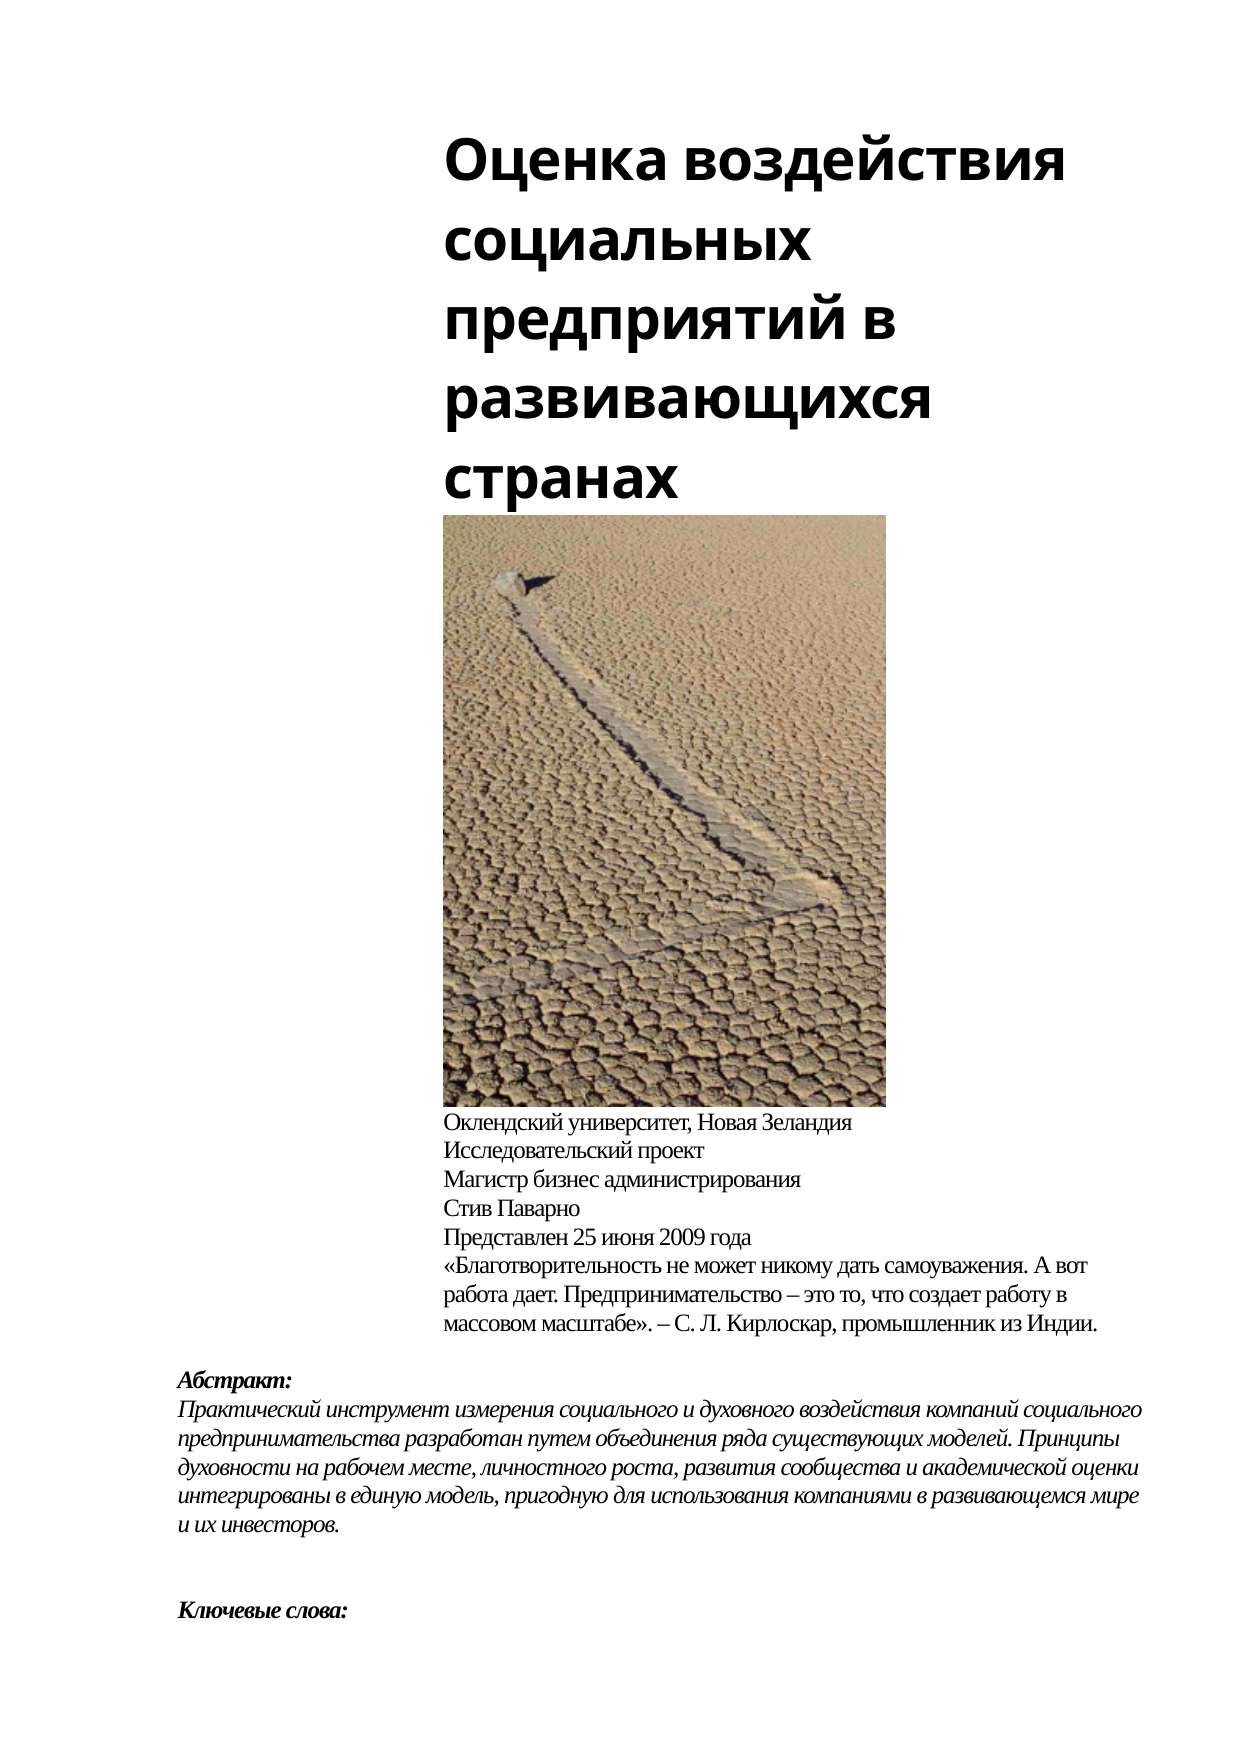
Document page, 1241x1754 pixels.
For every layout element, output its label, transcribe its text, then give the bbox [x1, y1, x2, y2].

title Оценка воздействия социальных предприятий в развивающихся странах [443, 118, 1152, 516]
text Абстракт: [177, 1366, 1152, 1394]
text Исследовательский проект [443, 1136, 1152, 1164]
text «Благотворительность не может никому дать самоуважения. А вот работа дает. Предпринимательство – это то, что создает работу в массовом масштабе». – С. Л. Кирлоскар, промышленник из Индии. [443, 1251, 1152, 1337]
text Представлен 25 июня 2009 года [443, 1222, 1152, 1251]
text Стив Паварно [443, 1193, 1152, 1222]
text Магистр бизнес администрирования [443, 1164, 1152, 1193]
text Оклендский университет, Новая Зеландия [443, 1107, 1152, 1136]
text Практический инструмент измерения социального и духовного воздействия компаний социального предпринимательства разработан путем объединения ряда существующих моделей. Принципы духовности на рабочем месте, личностного роста, развития сообщества и академической оценки интегрированы в единую модель, пригодную для использования компаниями в развивающемся мире и их инвесторов. [177, 1394, 1152, 1538]
text Ключевые слова: [177, 1596, 1152, 1624]
